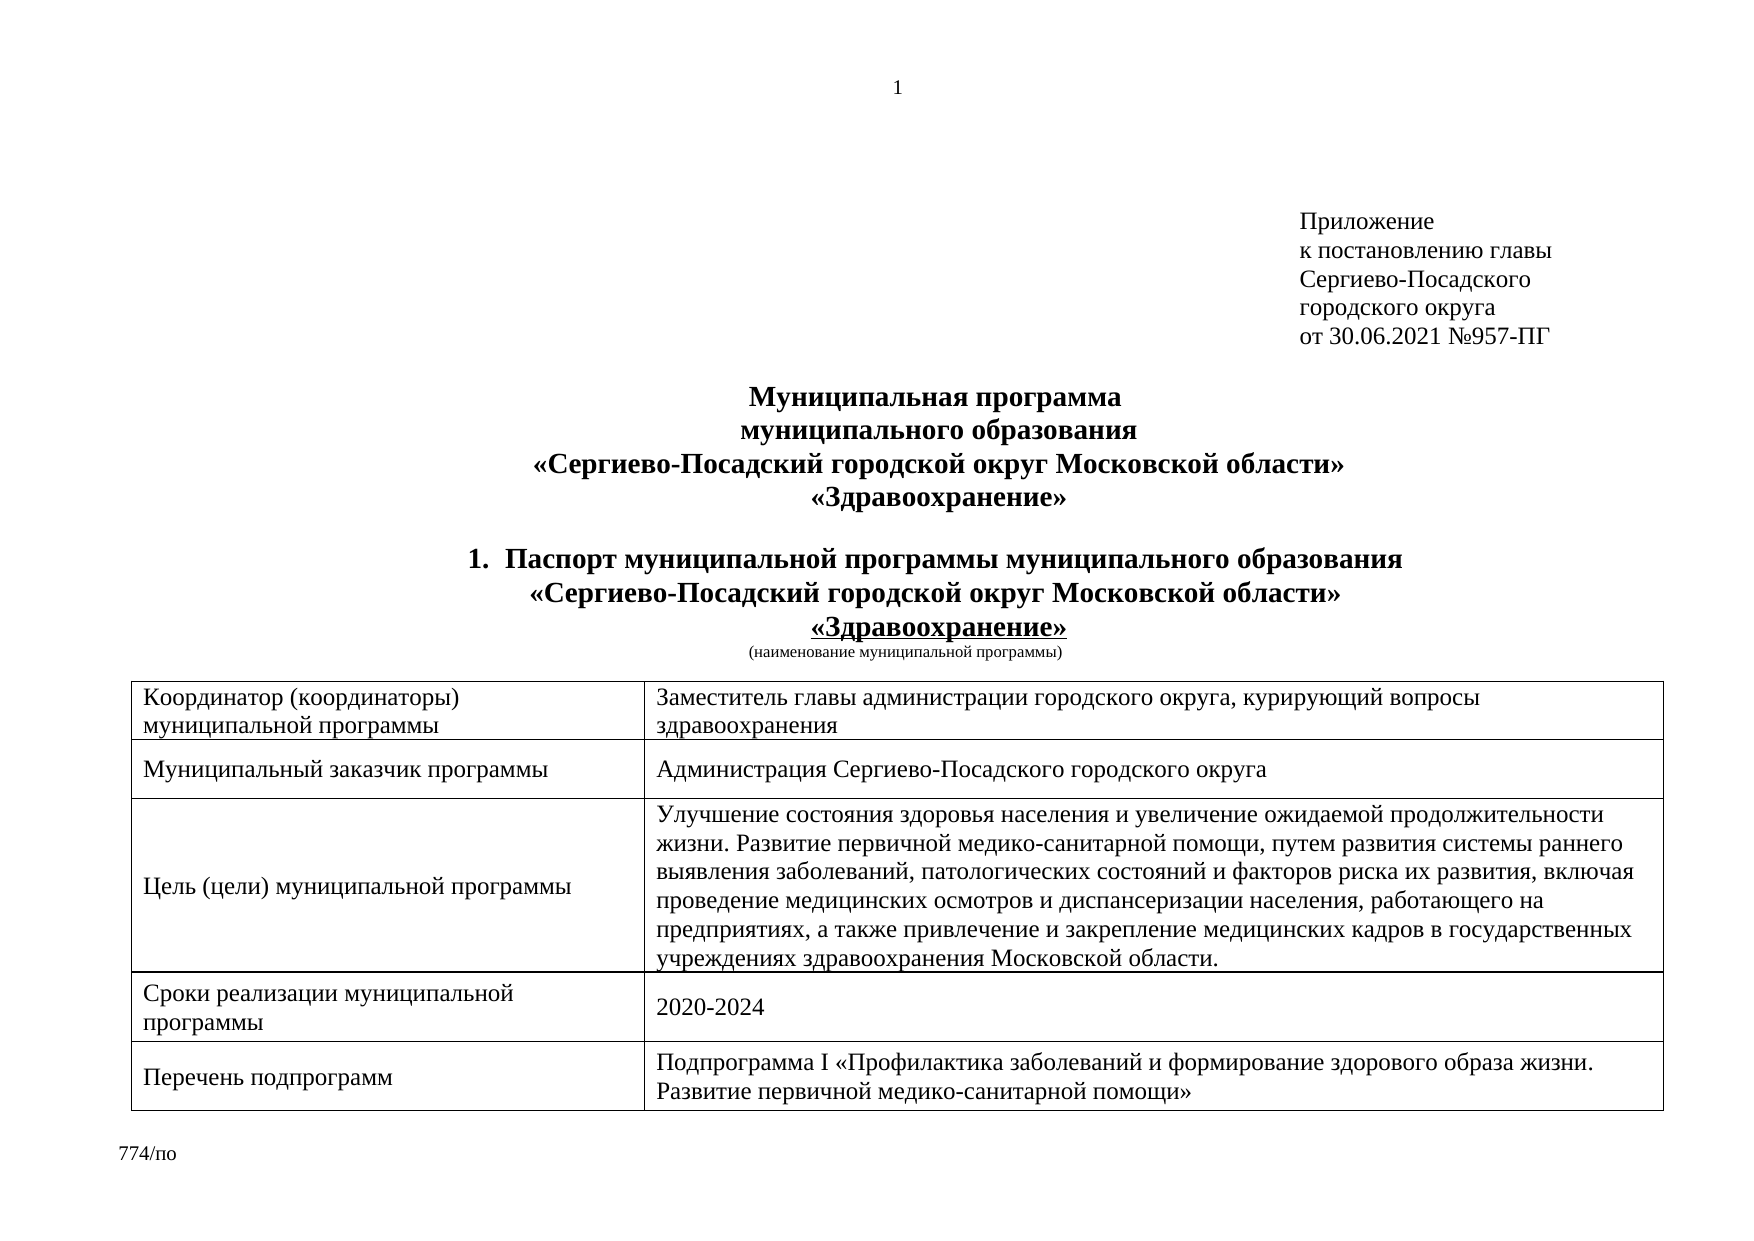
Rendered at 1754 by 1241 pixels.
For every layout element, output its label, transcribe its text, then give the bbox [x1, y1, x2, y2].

text городского округа [118, 292, 1677, 321]
text «Сергиево-Посадский городской округ Московской области» [118, 446, 1677, 479]
text Приложение [74, 206, 1677, 235]
table_cell Подпрограмма I «Профилактика заболеваний и формирование здорового образа жизни. Развитие первичной медико-санитарной помощи» [645, 1042, 1663, 1110]
table_cell Администрация Сергиево-Посадского городского округа [645, 740, 1663, 798]
table_cell Муниципальный заказчик программы [132, 740, 644, 798]
list Паспорт муниципальной программы муниципального образования [193, 542, 1677, 575]
text к постановлению главы [118, 235, 1677, 264]
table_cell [132, 1042, 644, 1110]
table_cell Цель (цели) муниципальной программы [132, 799, 644, 971]
text муниципального образования [118, 412, 1677, 446]
text от 30.06.2021 №957-ПГ [118, 321, 1677, 350]
text Сергиево-Посадского [118, 264, 1677, 292]
text «Здравоохранение» [118, 609, 1677, 642]
table_header Координатор (координаторы) муниципальной программы [132, 682, 644, 739]
table_cell Улучшение состояния здоровья населения и увеличение ожидаемой продолжительности жизни. Развитие первичной медико-санитарной помощи, путем развития системы раннего выявления заболеваний, патологических состояний и факторов риска их развития, включая проведение медицинских осмотров и диспансеризации населения, работающего на предприятиях, а также привлечение и закрепление медицинских кадров в государственных учреждениях здравоохранения Московской области. [645, 799, 1663, 971]
text (наименование муниципальной программы) [118, 642, 1677, 661]
table_header Заместитель главы администрации городского округа, курирующий вопросы здравоохранения [645, 682, 1663, 739]
text Муниципальная программа [118, 379, 1677, 412]
table_cell Сроки реализации муниципальной программы [132, 973, 644, 1041]
text «Здравоохранение» [118, 479, 1677, 513]
text «Сергиево-Посадский городской округ Московской области» [118, 575, 1677, 609]
table_cell 2020-2024 [645, 973, 1663, 1041]
